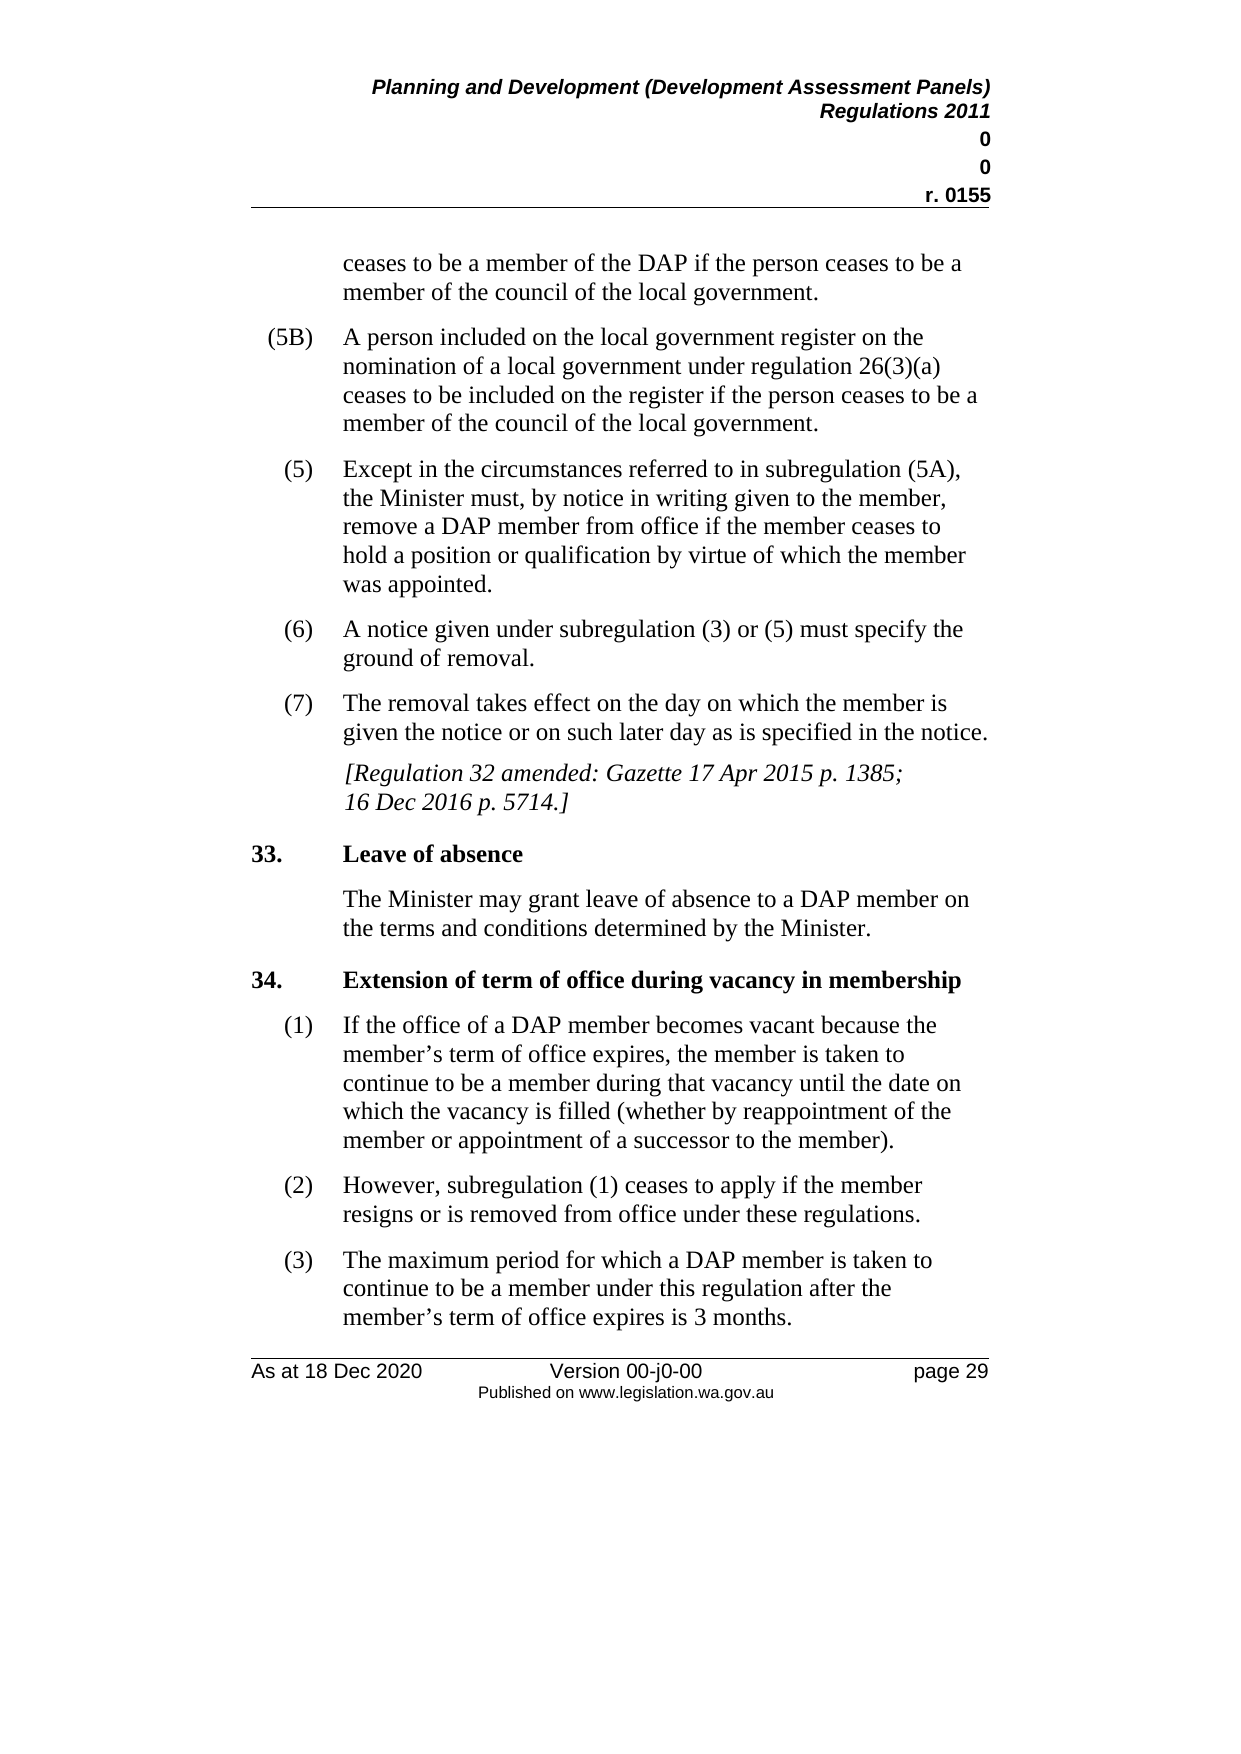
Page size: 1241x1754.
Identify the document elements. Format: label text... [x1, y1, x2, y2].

text (2) However, subregulation (1) ceases to apply if the member resigns or is removed from office under these regulations. [251, 1171, 989, 1228]
text (6) A notice given under subregulation (3) or (5) must specify the ground of removal. [251, 614, 989, 672]
text (5) Except in the circumstances referred to in subregulation (5A), the Minister must, by notice in writing given to the member, remove a DAP member from office if the member ceases to hold a position or qualification by virtue of which the member was appointed. [251, 454, 989, 598]
subtitle 33. Leave of absence [251, 839, 989, 868]
text (3) The maximum period for which a DAP member is taken to continue to be a member under this regulation after the member’s term of office expires is 3 months. [251, 1245, 989, 1331]
text The Minister may grant leave of absence to a DAP member on the terms and conditions determined by the Minister. [251, 884, 989, 942]
text (5B) A person included on the local government register on the nomination of a local government under regulation 26(3)(a) ceases to be included on the register if the person ceases to be a member of the council of the local government. [251, 322, 989, 437]
subtitle 34. Extension of term of office during vacancy in membership [251, 965, 989, 993]
text (1) If the office of a DAP member becomes vacant because the member’s term of office expires, the member is taken to continue to be a member during that vacancy until the date on which the vacancy is filled (whether by reappointment of the member or appointment of a successor to the member). [251, 1010, 989, 1154]
text (7) The removal takes effect on the day on which the member is given the notice or on such later day as is specified in the notice. [251, 688, 989, 746]
text [Regulation 32 amended: Gazette 17 Apr 2015 p. 1385; 16 Dec 2016 p. 5714.] [251, 758, 989, 816]
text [251, 248, 989, 306]
